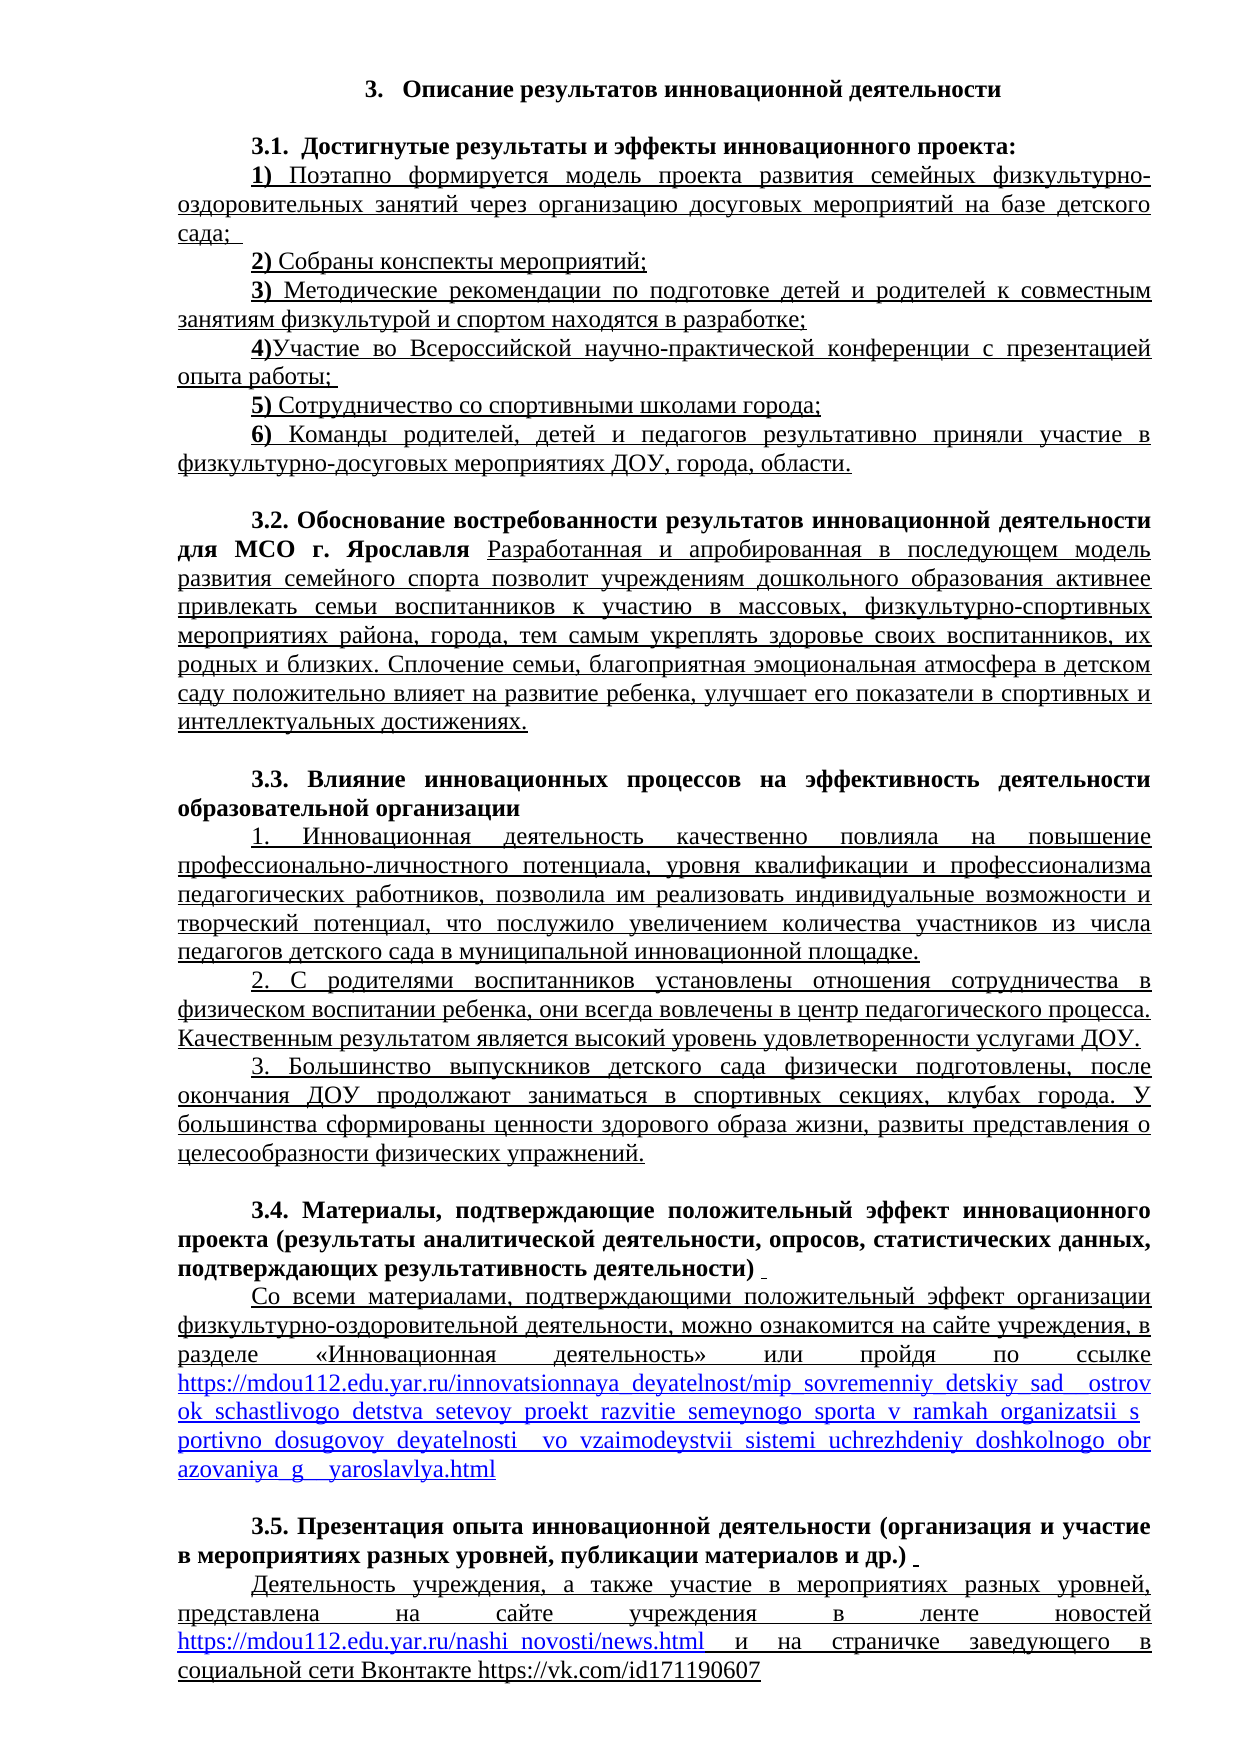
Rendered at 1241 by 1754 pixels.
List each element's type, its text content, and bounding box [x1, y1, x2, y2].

text 1. Инновационная деятельность качественно повлияла на повышение профессионально-личностного потенциала, уровня квалификации и профессионализма педагогических работников, позволила им реализовать индивидуальные возможности и творческий потенциал, что послужило увеличением количества участников из числа педагогов детского сада в муниципальной инновационной площадке. [177, 876, 1152, 904]
text Деятельность учреждения, а также участие в мероприятиях разных уровней, представлена на сайте учреждения в ленте новостей https://mdou112.edu.yar.ru/nashi_novosti/news.html и на страничке заведующего в социальной сети Вконтакте https://vk.com/id171190607 [177, 1653, 1152, 1684]
text 3) Методические рекомендации по подготовке детей и родителей к совместным занятиям физкультурой и спортом находятся в разработке; [177, 275, 1152, 333]
text Деятельность учреждения, а также участие в мероприятиях разных уровней, представлена на сайте учреждения в ленте новостей https://mdou112.edu.yar.ru/nashi_novosti/news.html и на страничке заведующего в социальной сети Вконтакте https://vk.com/id171190607 [177, 1624, 1152, 1651]
text 1. Инновационная деятельность качественно повлияла на повышение профессионально-личностного потенциала, уровня квалификации и профессионализма педагогических работников, позволила им реализовать индивидуальные возможности и творческий потенциал, что послужило увеличением количества участников из числа педагогов детского сада в муниципальной инновационной площадке. [177, 821, 1152, 875]
text 6) Команды родителей, детей и педагогов результативно приняли участие в физкультурно-досуговых мероприятиях ДОУ, города, области. [177, 419, 1152, 476]
text 4)Участие во Всероссийской научно-практической конференции с презентацией опыта работы; [177, 333, 1152, 390]
text 3.5. Презентация опыта инновационной деятельности (организация и участие в мероприятиях разных уровней, публикации материалов и др.) [177, 1511, 1152, 1569]
text Деятельность учреждения, а также участие в мероприятиях разных уровней, представлена на сайте учреждения в ленте новостей https://mdou112.edu.yar.ru/nashi_novosti/news.html и на страничке заведующего в социальной сети Вконтакте https://vk.com/id171190607 [177, 1569, 1152, 1623]
text 3.2. Обоснование востребованности результатов инновационной деятельности для МСО г. Ярославля Разработанная и апробированная в последующем модель развития семейного спорта позволит учреждениям дошкольного образования активнее привлекать семьи воспитанников к участию в массовых, физкультурно-спортивных мероприятиях района, города, тем самым укреплять здоровье своих воспитанников, их родных и близких. Сплочение семьи, благоприятная эмоциональная атмосфера в детском саду положительно влияет на развитие ребенка, улучшает его показатели в спортивных и интеллектуальных достижениях. [177, 505, 1152, 588]
text Со всеми материалами, подтверждающими положительный эффект организации физкультурно-оздоровительной деятельности, можно ознакомится на сайте учреждения, в разделе «Инновационная деятельность» или пройдя по ссылке https://mdou112.edu.yar.ru/innovatsionnaya_deyatelnost/mip_sovremenniy_detskiy_sad__ostrovok_schastlivogo_detstva_setevoy_proekt_razvitie_semeynogo_sporta_v_ramkah_organizatsii_sportivno_dosugovoy_deyatelnosti__vo_vzaimodeystvii_sistemi_uchrezhdeniy_doshkolnogo_obrazovaniya_g__yaroslavlya.html [177, 1281, 1152, 1364]
text 1. Инновационная деятельность качественно повлияла на повышение профессионально-личностного потенциала, уровня квалификации и профессионализма педагогических работников, позволила им реализовать индивидуальные возможности и творческий потенциал, что послужило увеличением количества участников из числа педагогов детского сада в муниципальной инновационной площадке. [177, 934, 1152, 965]
text 1) Поэтапно формируется модель проекта развития семейных физкультурно-оздоровительных занятий через организацию досуговых мероприятий на базе детского сада; [177, 160, 1152, 246]
text Со всеми материалами, подтверждающими положительный эффект организации физкультурно-оздоровительной деятельности, можно ознакомится на сайте учреждения, в разделе «Инновационная деятельность» или пройдя по ссылке https://mdou112.edu.yar.ru/innovatsionnaya_deyatelnost/mip_sovremenniy_detskiy_sad__ostrovok_schastlivogo_detstva_setevoy_proekt_razvitie_semeynogo_sporta_v_ramkah_organizatsii_sportivno_dosugovoy_deyatelnosti__vo_vzaimodeystvii_sistemi_uchrezhdeniy_doshkolnogo_obrazovaniya_g__yaroslavlya.html [177, 1365, 1152, 1483]
list Описание результатов инновационной деятельности [215, 74, 1152, 103]
text 2) Собраны конспекты мероприятий; [251, 246, 1152, 275]
text 2. С родителями воспитанников установлены отношения сотрудничества в физическом воспитании ребенка, они всегда вовлечены в центр педагогического процесса. Качественным результатом является высокий уровень удовлетворенности услугами ДОУ. [177, 965, 1152, 1051]
text 3.4. Материалы, подтверждающие положительный эффект инновационного проекта (результаты аналитической деятельности, опросов, статистических данных, подтверждающих результативность деятельности) [177, 1195, 1152, 1281]
text 3. Большинство выпускников детского сада физически подготовлены, после окончания ДОУ продолжают заниматься в спортивных секциях, клубах города. У большинства сформированы ценности здорового образа жизни, развиты представления о целесообразности физических упражнений. [177, 1051, 1152, 1166]
text 3.3. Влияние инновационных процессов на эффективность деятельности образовательной организации [177, 764, 1152, 821]
text 5) Сотрудничество со спортивными школами города; [251, 390, 1152, 419]
text 3.1. Достигнутые результаты и эффекты инновационного проекта: [177, 131, 1152, 160]
text 1. Инновационная деятельность качественно повлияла на повышение профессионально-личностного потенциала, уровня квалификации и профессионализма педагогических работников, позволила им реализовать индивидуальные возможности и творческий потенциал, что послужило увеличением количества участников из числа педагогов детского сада в муниципальной инновационной площадке. [177, 905, 1152, 933]
